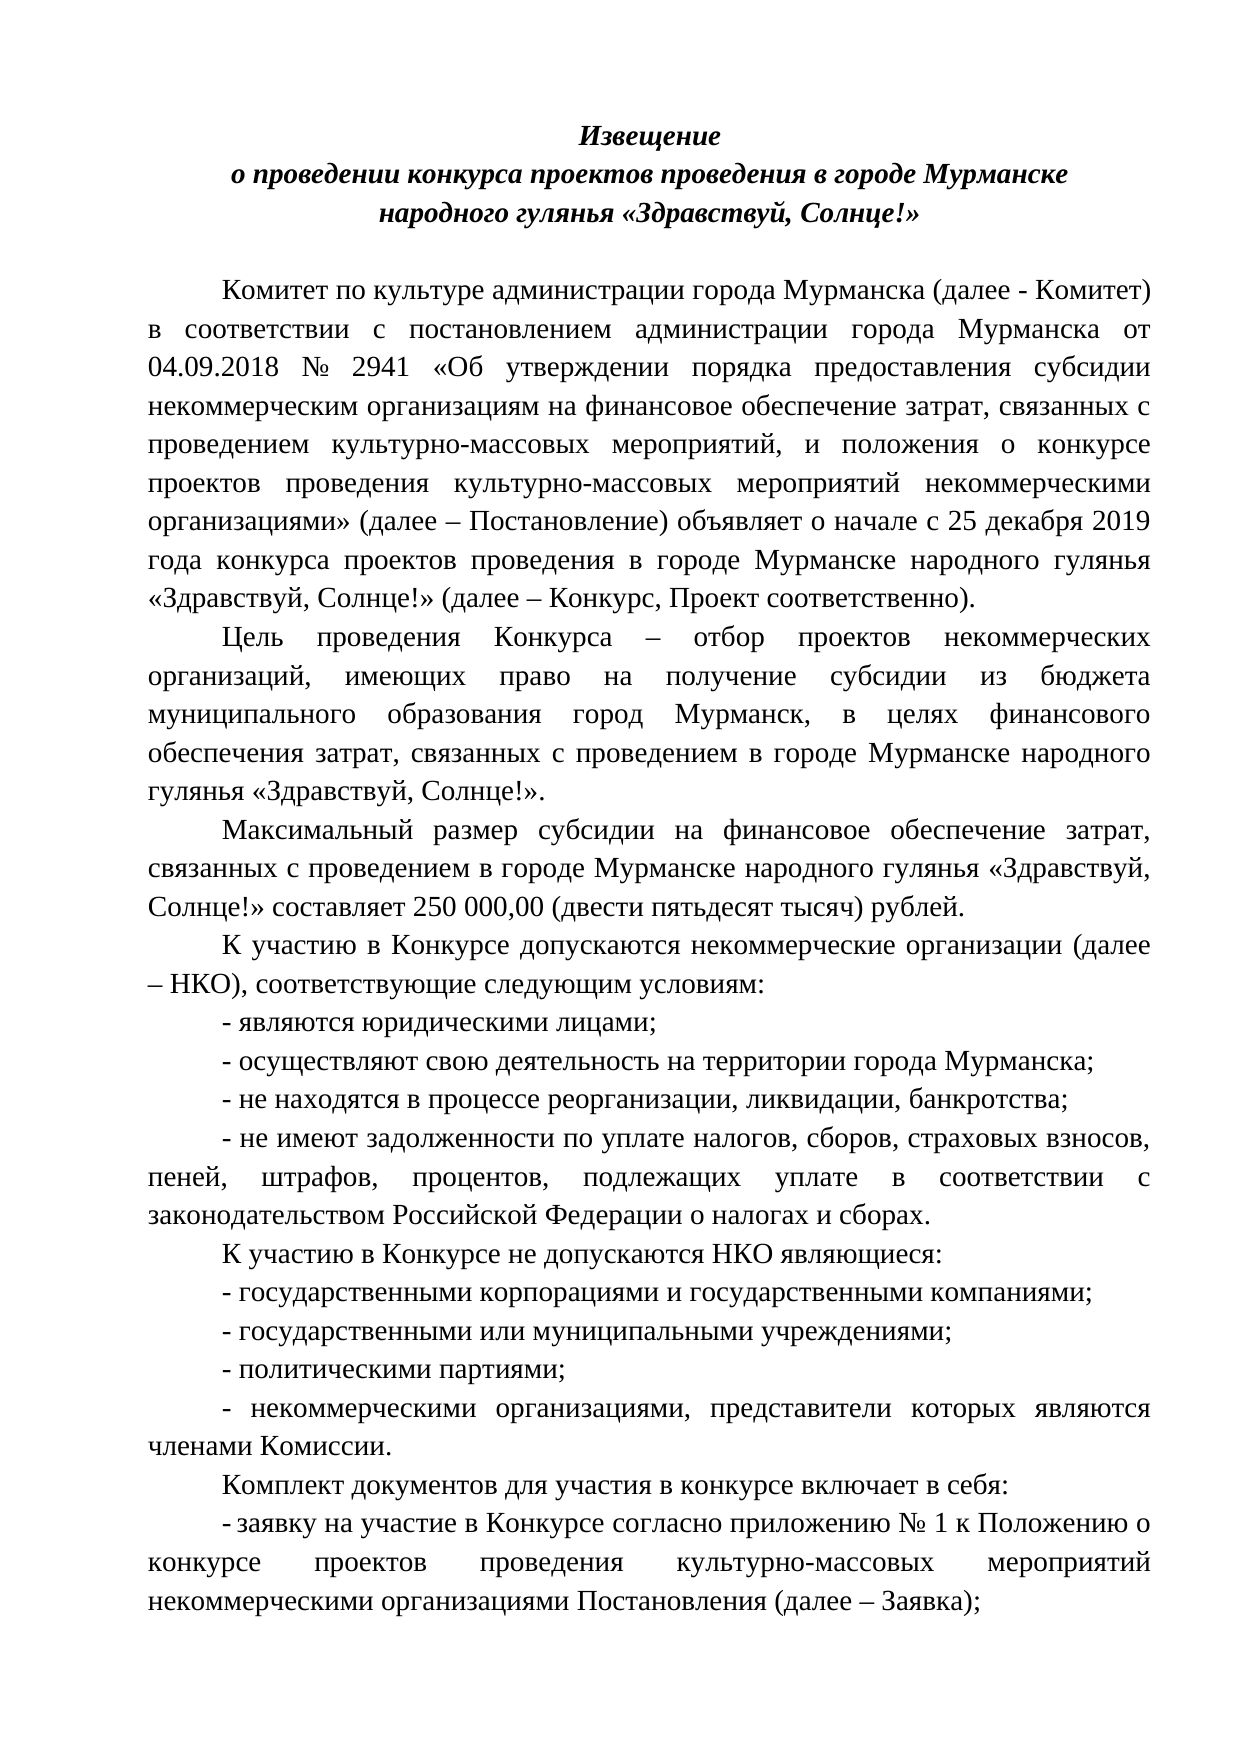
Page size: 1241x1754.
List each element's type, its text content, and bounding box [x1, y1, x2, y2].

text Цель проведения Конкурса – отбор проектов некоммерческих организаций, имеющих право на получение субсидии из бюджета муниципального образования город Мурманск, в целях финансового обеспечения затрат, связанных с проведением в городе Мурманске народного гулянья «Здравствуй, Солнце!». [148, 619, 1152, 807]
text Извещение [148, 118, 1152, 152]
text Комитет по культуре администрации города Мурманска (далее - Комитет) в соответствии с постановлением администрации города Мурманска от 04.09.2018 № 2941 «Об утверждении порядка предоставления субсидии некоммерческим организациям на финансовое обеспечение затрат, связанных с проведением культурно-массовых мероприятий, и положения о конкурсе проектов проведения культурно-массовых мероприятий некоммерческими организациями» (далее – Постановление) объявляет о начале с 25 декабря 2019 года конкурса проектов проведения в городе Мурманске народного гулянья «Здравствуй, Солнце!» (далее – Конкурс, Проект соответственно). [148, 272, 1152, 614]
text К участию в Конкурсе не допускаются НКО являющиеся: [148, 1236, 1152, 1269]
text - государственными корпорациями и государственными компаниями; [148, 1274, 1152, 1308]
text - не находятся в процессе реорганизации, ликвидации, банкротства; [148, 1082, 1152, 1115]
text - заявку на участие в Конкурсе согласно приложению № 1 к Положению о конкурсе проектов проведения культурно-массовых мероприятий некоммерческими организациями Постановления (далее – Заявка); [148, 1506, 1152, 1616]
text К участию в Конкурсе допускаются некоммерческие организации (далее – НКО), соответствующие следующим условиям: [148, 927, 1152, 999]
text - осуществляют свою деятельность на территории города Мурманска; [148, 1043, 1152, 1077]
text Максимальный размер субсидии на финансовое обеспечение затрат, связанных с проведением в городе Мурманске народного гулянья «Здравствуй, Солнце!» составляет 250 000,00 (двести пятьдесят тысяч) рублей. [148, 812, 1152, 922]
text народного гулянья «Здравствуй, Солнце!» [148, 195, 1152, 229]
text - некоммерческими организациями, представители которых являются членами Комиссии. [148, 1390, 1152, 1462]
text - не имеют задолженности по уплате налогов, сборов, страховых взносов, пеней, штрафов, процентов, подлежащих уплате в соответствии с законодательством Российской Федерации о налогах и сборах. [148, 1120, 1152, 1231]
text - политическими партиями; [148, 1351, 1152, 1385]
text о проведении конкурса проектов проведения в городе Мурманске [148, 157, 1152, 190]
text Комплект документов для участия в конкурсе включает в себя: [148, 1467, 1152, 1501]
text - являются юридическими лицами; [148, 1004, 1152, 1038]
text - государственными или муниципальными учреждениями; [148, 1313, 1152, 1346]
